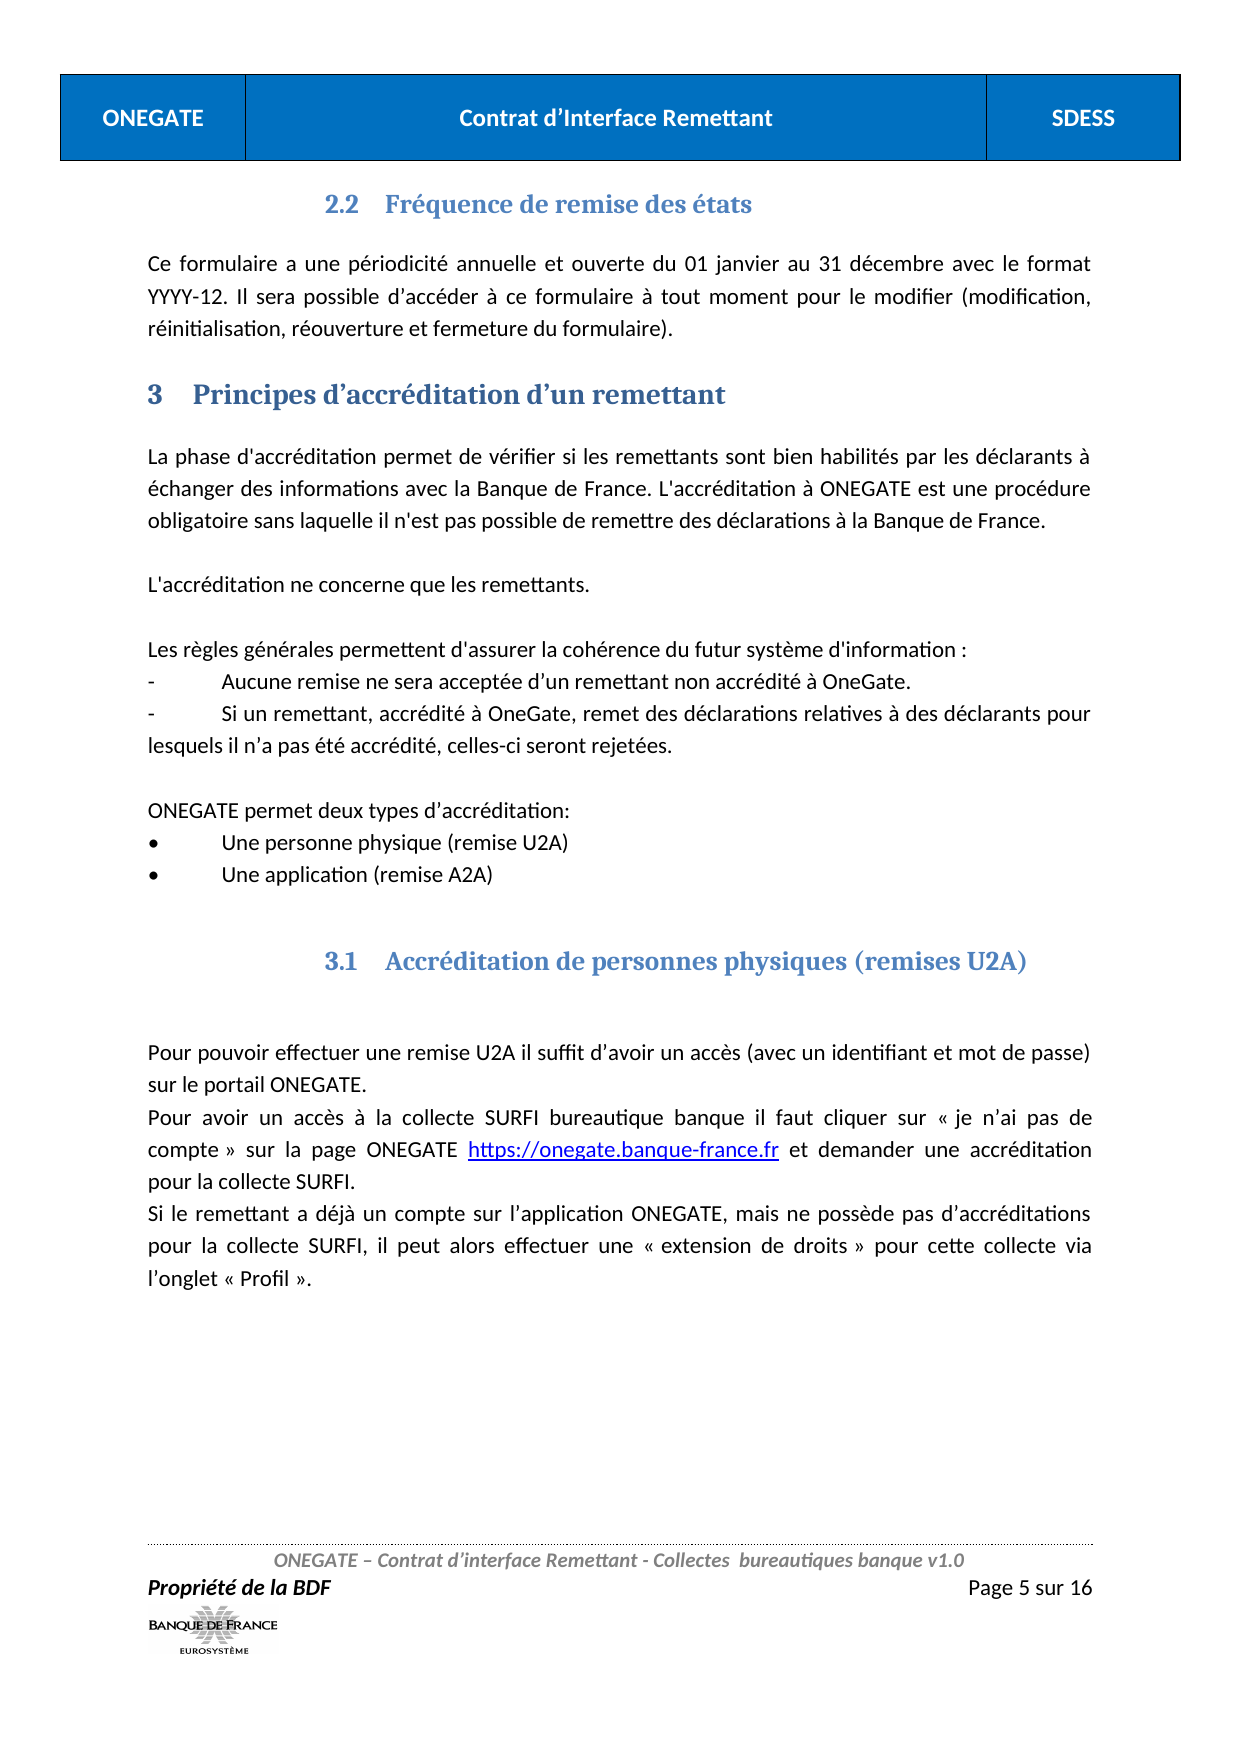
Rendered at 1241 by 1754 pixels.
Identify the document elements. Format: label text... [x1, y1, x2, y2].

text Si le remettant a déjà un compte sur l’application ONEGATE, mais ne possède pas d’accréditations pour la collecte SURFI, il peut alors effectuer une « extension de droits » pour cette collecte via l’onglet « Profil ». [148, 1199, 1093, 1292]
text Ce formulaire a une périodicité annuelle et ouverte du 01 janvier au 31 décembre avec le format YYYY-12. Il sera possible d’accéder à ce formulaire à tout moment pour le modifier (modification, réinitialisation, réouverture et fermeture du formulaire). [148, 249, 1093, 342]
text ONEGATE permet deux types d’accréditation: [148, 796, 1093, 824]
picture [147, 1604, 279, 1654]
text Pour pouvoir effectuer une remise U2A il suffit d’avoir un accès (avec un identifiant et mot de passe) sur le portail ONEGATE. [148, 1038, 1093, 1099]
text L'accréditation ne concerne que les remettants. [148, 571, 1093, 599]
text • Une personne physique (remise U2A) [148, 828, 1093, 856]
text - Si un remettant, accrédité à OneGate, remet des déclarations relatives à des déclarants pour lesquels il n’a pas été accrédité, celles-ci seront rejetées. [148, 699, 1093, 759]
text - Aucune remise ne sera acceptée d’un remettant non accrédité à OneGate. [148, 667, 1093, 695]
text Les règles générales permettent d'assurer la cohérence du futur système d'information : [148, 635, 1093, 663]
subtitle Fréquence de remise des états [325, 189, 1093, 220]
subtitle Principes d’accréditation d’un remettant [148, 378, 1093, 412]
text La phase d'accréditation permet de vérifier si les remettants sont bien habilités par les déclarants à échanger des informations avec la Banque de France. L'accréditation à ONEGATE est une procédure obligatoire sans laquelle il n'est pas possible de remettre des déclarations à la Banque de France. [148, 442, 1093, 534]
text Pour avoir un accès à la collecte SURFI bureautique banque il faut cliquer sur « je n’ai pas de compte » sur la page ONEGATE https://onegate.banque-france.fr et demander une accréditation pour la collecte SURFI. [148, 1103, 1093, 1195]
text • Une application (remise A2A) [148, 860, 1093, 888]
subtitle Accréditation de personnes physiques (remises U2A) [325, 946, 1093, 977]
